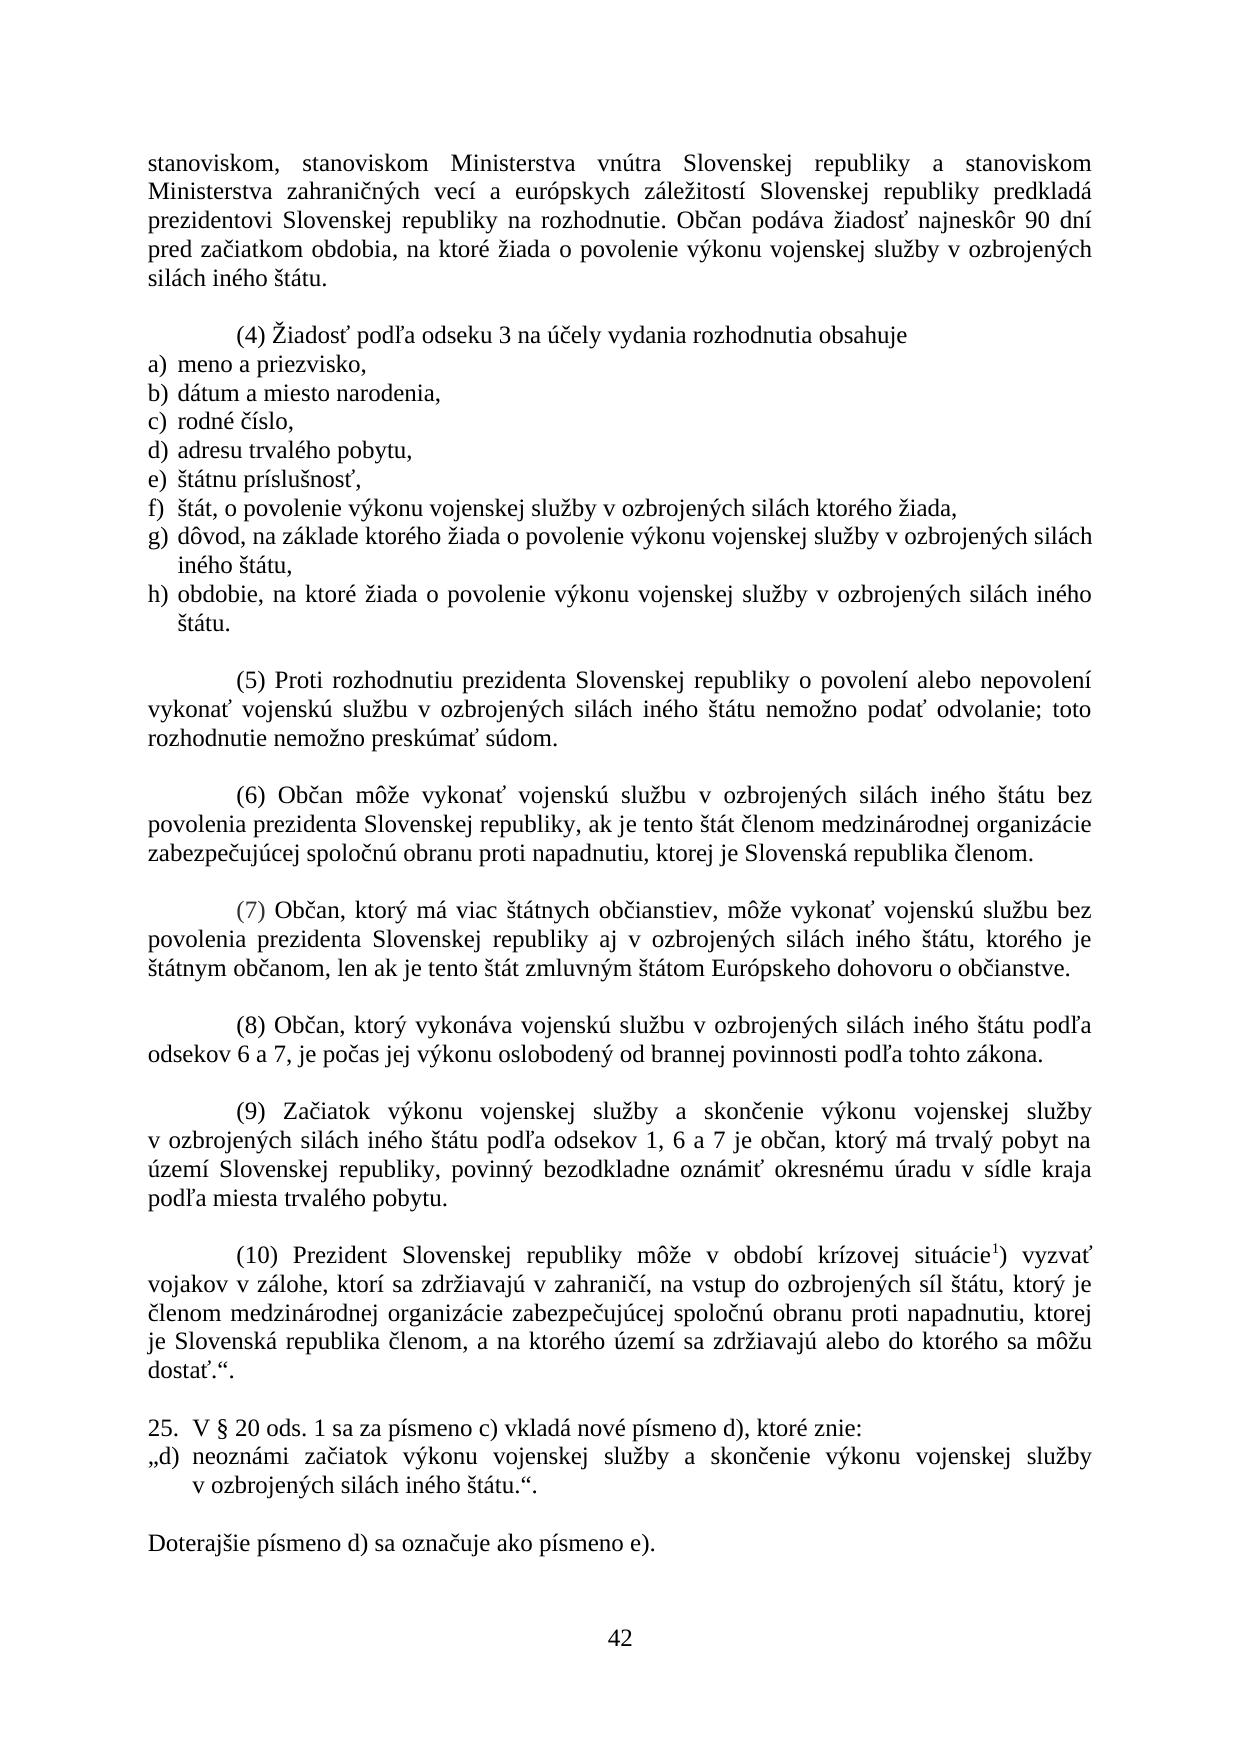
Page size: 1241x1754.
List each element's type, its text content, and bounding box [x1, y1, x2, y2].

text (7) Občan, ktorý má viac štátnych občianstiev, môže vykonať vojenskú službu bez povolenia prezidenta Slovenskej republiky aj v ozbrojených silách iného štátu, ktorého je štátnym občanom, len ak je tento štát zmluvným štátom Európskeho dohovoru o občianstve. [148, 895, 1093, 981]
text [148, 148, 1093, 291]
text (4) Žiadosť podľa odseku 3 na účely vydania rozhodnutia obsahuje [148, 320, 1093, 349]
text (6) Občan môže vykonať vojenskú službu v ozbrojených silách iného štátu bez povolenia prezidenta Slovenskej republiky, ak je tento štát členom medzinárodnej organizácie zabezpečujúcej spoločnú obranu proti napadnutiu, ktorej je Slovenská republika členom. [148, 780, 1093, 866]
list adresu trvalého pobytu, [148, 435, 1093, 464]
text (9) Začiatok výkonu vojenskej služby a skončenie výkonu vojenskej služby v ozbrojených silách iného štátu podľa odsekov 1, 6 a 7 je občan, ktorý má trvalý pobyt na území Slovenskej republiky, povinný bezodkladne oznámiť okresnému úradu v sídle kraja podľa miesta trvalého pobytu. [148, 1096, 1093, 1211]
text (8) Občan, ktorý vykonáva vojenskú službu v ozbrojených silách iného štátu podľa odsekov 6 a 7, je počas jej výkonu oslobodený od brannej povinnosti podľa tohto zákona. [148, 1010, 1093, 1068]
list dôvod, na základe ktorého žiada o povolenie výkonu vojenskej služby v ozbrojených silách iného štátu, [148, 521, 1093, 579]
list V § 20 ods. 1 sa za písmeno c) vkladá nové písmeno d), ktoré znie: [148, 1413, 1093, 1441]
list obdobie, na ktoré žiada o povolenie výkonu vojenskej služby v ozbrojených silách iného štátu. [148, 579, 1093, 636]
list štátnu príslušnosť, [148, 464, 1093, 493]
text (5) Proti rozhodnutiu prezidenta Slovenskej republiky o povolení alebo nepovolení vykonať vojenskú službu v ozbrojených silách iného štátu nemožno podať odvolanie; toto rozhodnutie nemožno preskúmať súdom. [148, 665, 1093, 751]
list rodné číslo, [148, 406, 1093, 435]
list dátum a miesto narodenia, [148, 378, 1093, 406]
list štát, o povolenie výkonu vojenskej služby v ozbrojených silách ktorého žiada, [148, 493, 1093, 521]
text Doterajšie písmeno d) sa označuje ako písmeno e). [148, 1528, 1093, 1556]
text „d) neoznámi začiatok výkonu vojenskej služby a skončenie výkonu vojenskej služby v ozbrojených silách iného štátu.“. [148, 1441, 1093, 1499]
list meno a priezvisko, [148, 349, 1093, 378]
text (10) Prezident Slovenskej republiky môže v období krízovej situácie1) vyzvať vojakov v zálohe, ktorí sa zdržiavajú v zahraničí, na vstup do ozbrojených síl štátu, ktorý je členom medzinárodnej organizácie zabezpečujúcej spoločnú obranu proti napadnutiu, ktorej je Slovenská republika členom, a na ktorého území sa zdržiavajú alebo do ktorého sa môžu dostať.“. [148, 1240, 1093, 1384]
